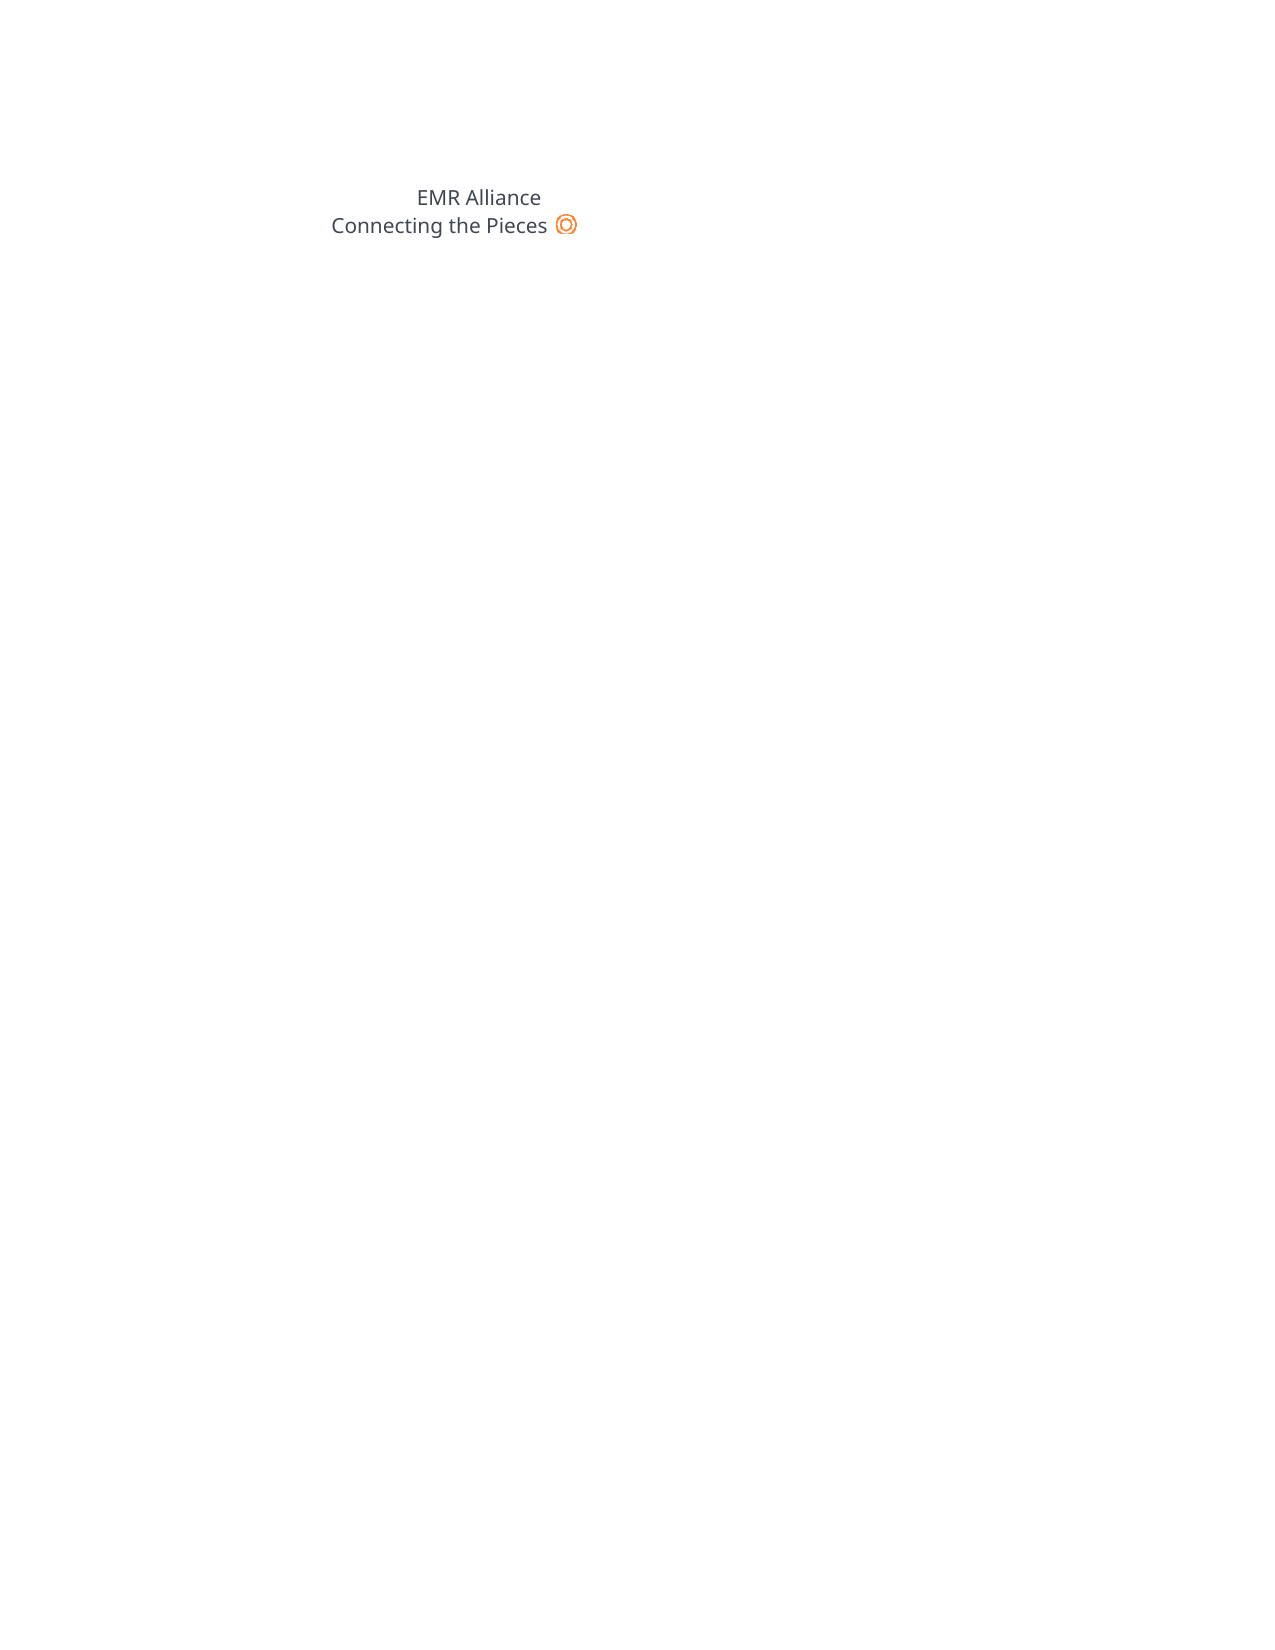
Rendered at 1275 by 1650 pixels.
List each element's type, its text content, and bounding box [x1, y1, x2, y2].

picture [553, 211, 579, 234]
text EMR Alliance [417, 183, 702, 211]
text Connecting the Pieces [331, 211, 702, 240]
